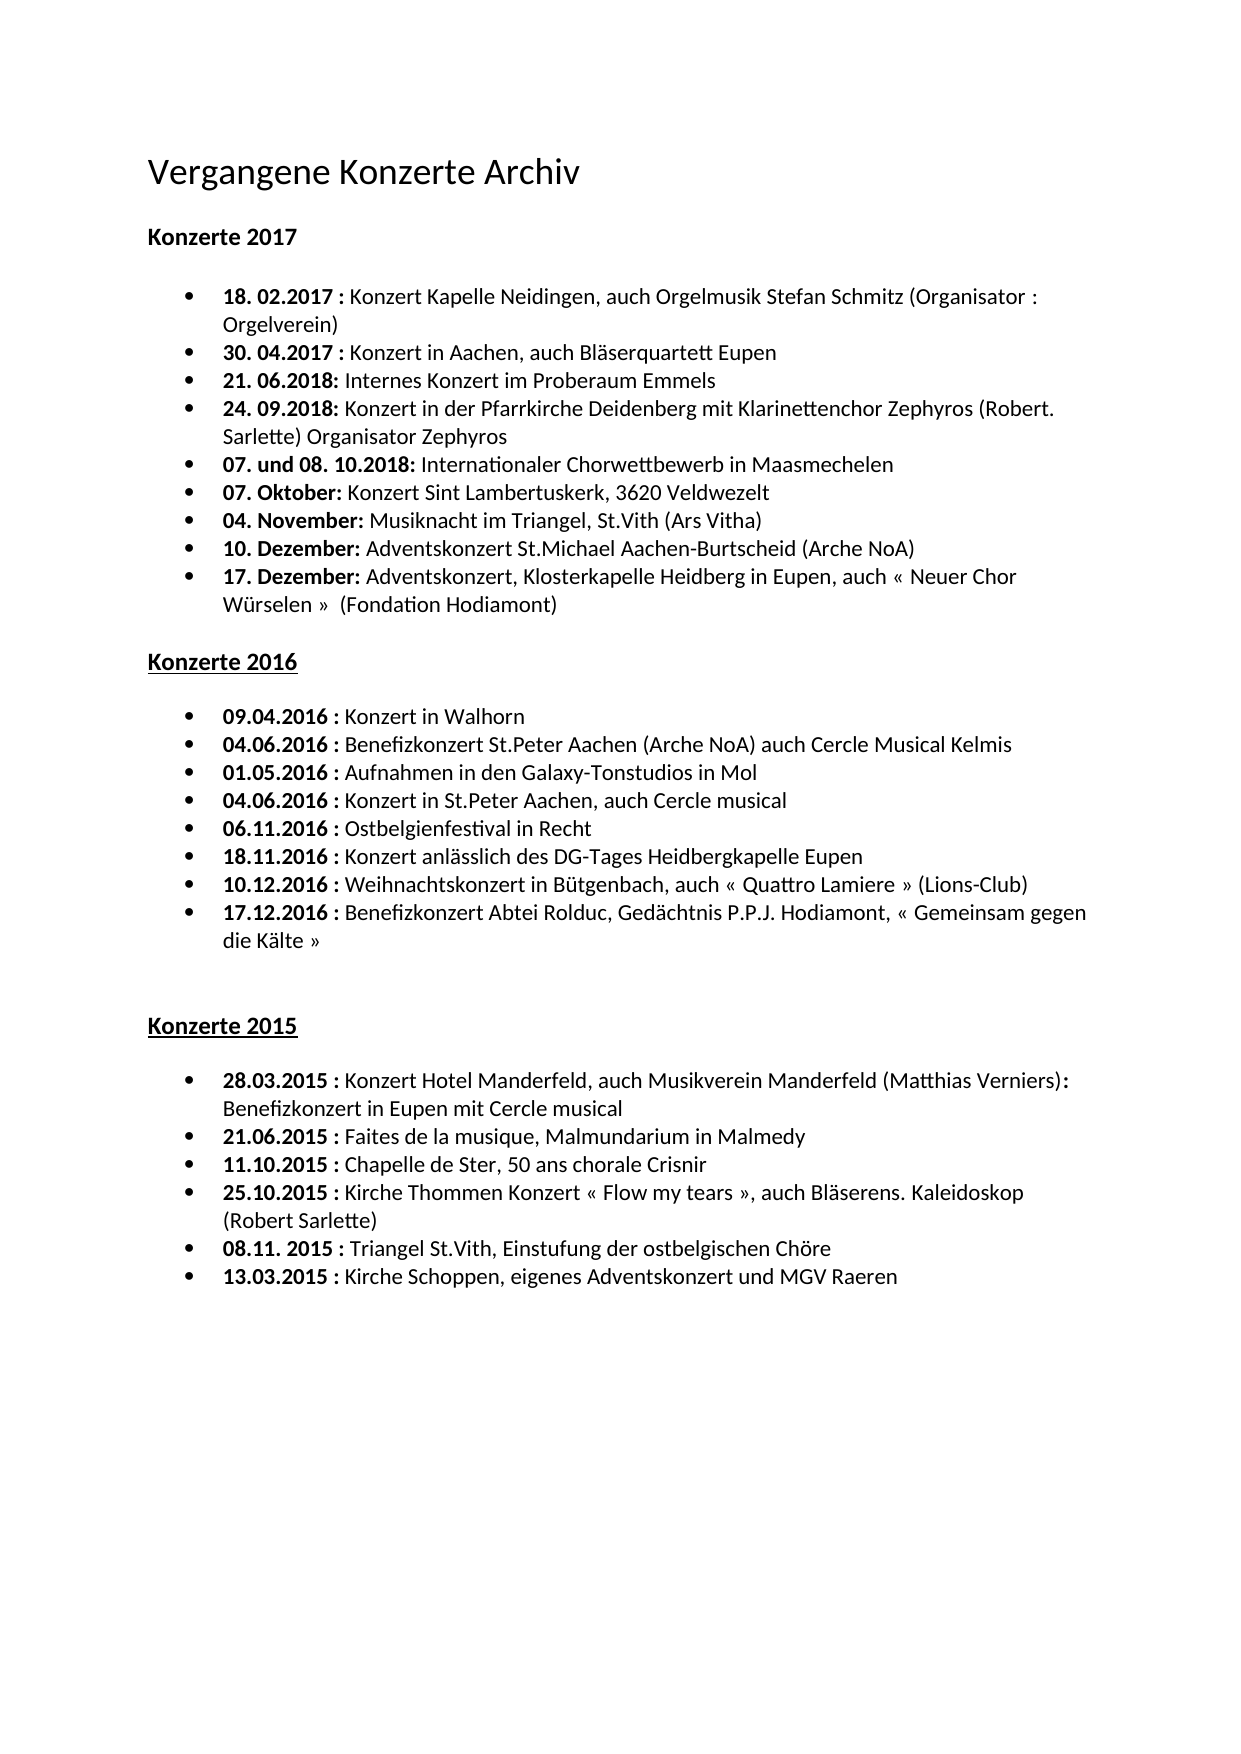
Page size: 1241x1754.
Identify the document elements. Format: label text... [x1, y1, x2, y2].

list 17.12.2016 : Benefizkonzert Abtei Rolduc, Gedächtnis P.P.J. Hodiamont, « Gemeinsam gegen die Kälte » [185, 898, 1093, 954]
list 10.12.2016 : Weihnachtskonzert in Bütgenbach, auch « Quattro Lamiere » (Lions-Club) [185, 870, 1093, 898]
text Vergangene Konzerte Archiv [148, 148, 1093, 193]
list 11.10.2015 : Chapelle de Ster, 50 ans chorale Crisnir [185, 1150, 1093, 1178]
list 13.03.2015 : Kirche Schoppen, eigenes Adventskonzert und MGV Raeren [185, 1262, 1093, 1290]
list 21.06.2015 : Faites de la musique, Malmundarium in Malmedy [185, 1122, 1093, 1150]
list 10. Dezember: Adventskonzert St.Michael Aachen-Burtscheid (Arche NoA) [185, 534, 1093, 562]
list 17. Dezember: Adventskonzert, Klosterkapelle Heidberg in Eupen, auch « Neuer Chor Würselen » (Fondation Hodiamont) [185, 562, 1093, 618]
list 07. und 08. 10.2018: Internationaler Chorwettbewerb in Maasmechelen [185, 450, 1093, 478]
text Konzerte 2015 [148, 1010, 1093, 1041]
list 06.11.2016 : Ostbelgienfestival in Recht [185, 814, 1093, 842]
list 21. 06.2018: Internes Konzert im Proberaum Emmels [185, 366, 1093, 394]
list 09.04.2016 : Konzert in Walhorn [185, 702, 1093, 730]
list 01.05.2016 : Aufnahmen in den Galaxy-Tonstudios in Mol [185, 758, 1093, 786]
list 28.03.2015 : Konzert Hotel Manderfeld, auch Musikverein Manderfeld (Matthias Verniers): Benefizkonzert in Eupen mit Cercle musical [185, 1066, 1093, 1122]
list 18. 02.2017 : Konzert Kapelle Neidingen, auch Orgelmusik Stefan Schmitz (Organisator : Orgelverein) [185, 282, 1093, 338]
list 25.10.2015 : Kirche Thommen Konzert « Flow my tears », auch Bläserens. Kaleidoskop (Robert Sarlette) [185, 1178, 1093, 1234]
list 04. November: Musiknacht im Triangel, St.Vith (Ars Vitha) [185, 506, 1093, 534]
list 04.06.2016 : Benefizkonzert St.Peter Aachen (Arche NoA) auch Cercle Musical Kelmis [185, 730, 1093, 758]
list 04.06.2016 : Konzert in St.Peter Aachen, auch Cercle musical [185, 786, 1093, 814]
list 18.11.2016 : Konzert anlässlich des DG-Tages Heidbergkapelle Eupen [185, 842, 1093, 870]
text Konzerte 2017 [148, 221, 1093, 252]
list 08.11. 2015 : Triangel St.Vith, Einstufung der ostbelgischen Chöre [185, 1234, 1093, 1262]
list 24. 09.2018: Konzert in der Pfarrkirche Deidenberg mit Klarinettenchor Zephyros (Robert. Sarlette) Organisator Zephyros [185, 394, 1093, 450]
list 07. Oktober: Konzert Sint Lambertuskerk, 3620 Veldwezelt [185, 478, 1093, 506]
list 30. 04.2017 : Konzert in Aachen, auch Bläserquartett Eupen [185, 338, 1093, 366]
text Konzerte 2016 [148, 646, 1093, 677]
